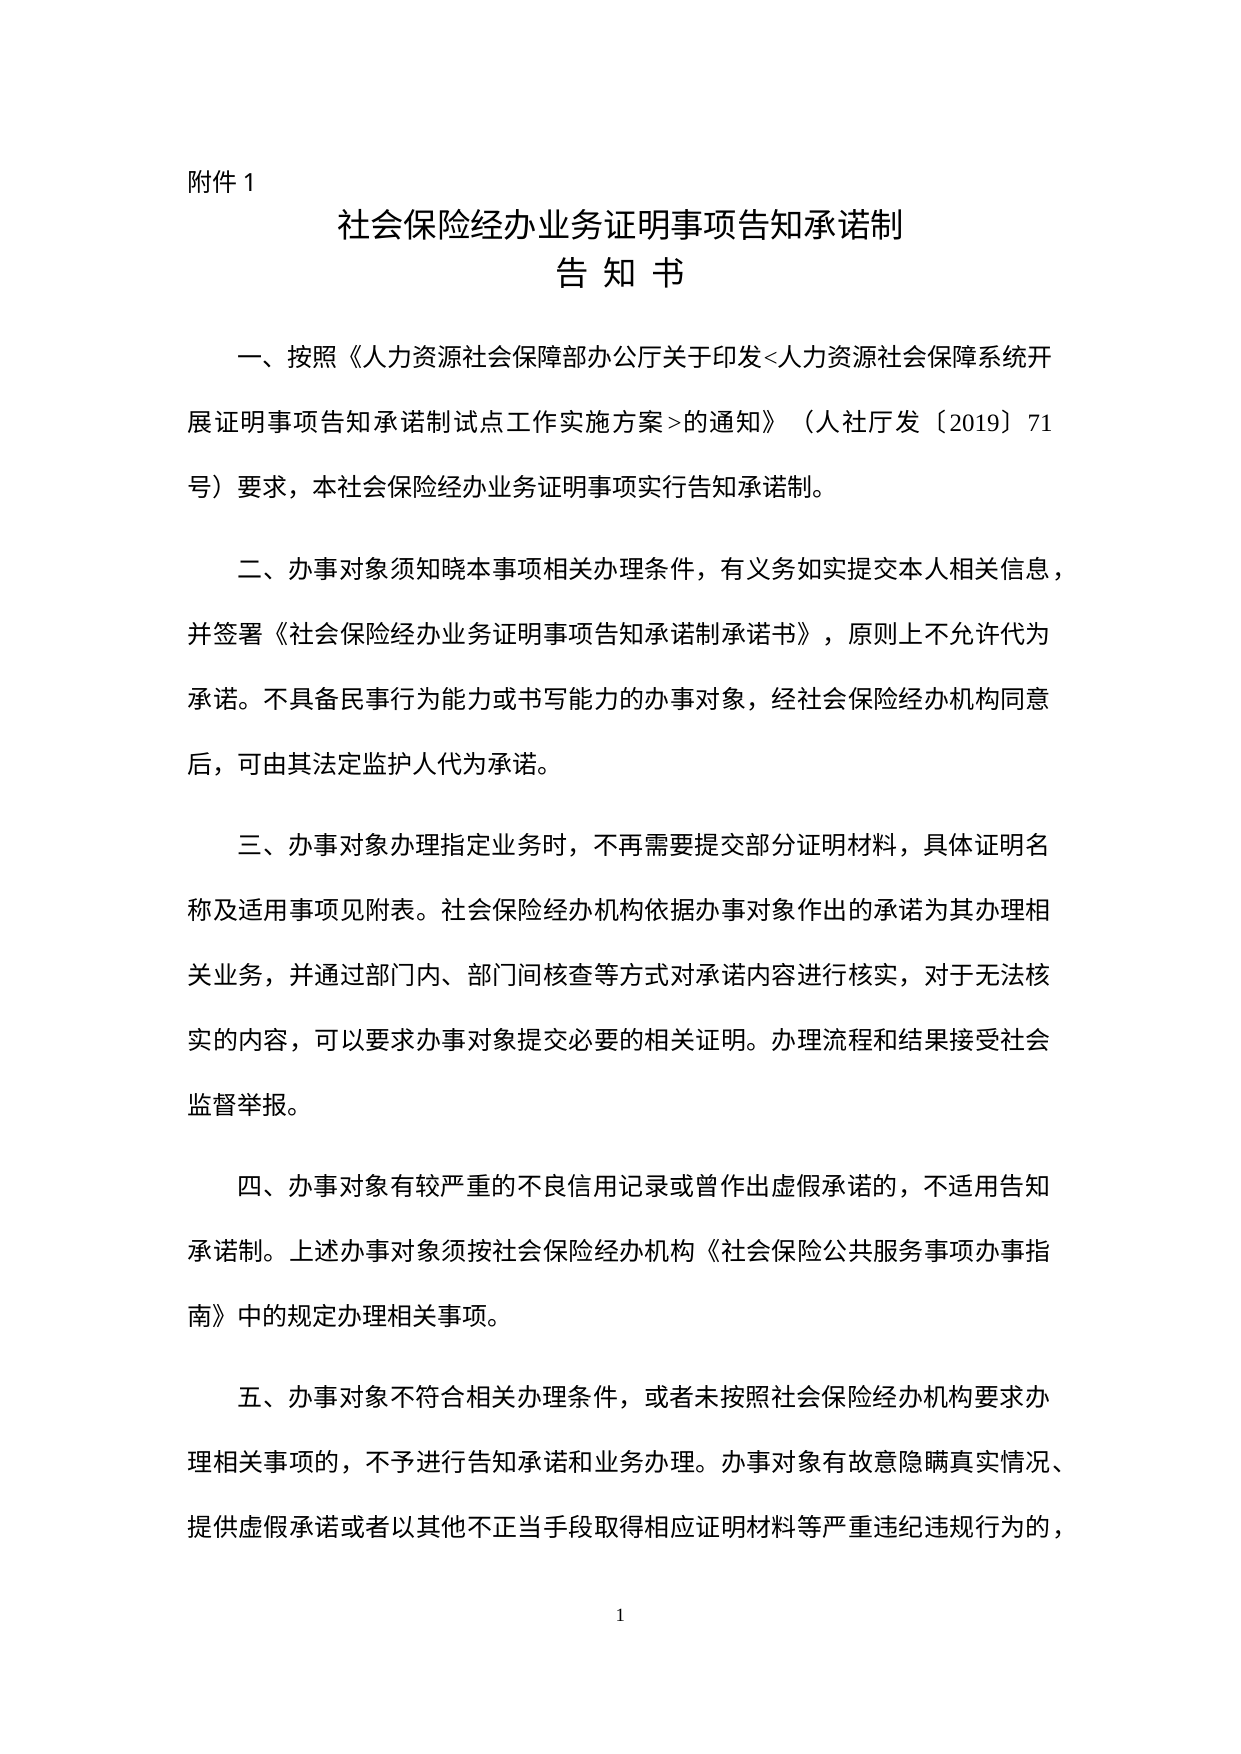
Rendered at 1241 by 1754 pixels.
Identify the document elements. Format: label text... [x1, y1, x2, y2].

text 一、按照《人力资源社会保障部办公厅关于印发<人力资源社会保障系统开展证明事项告知承诺制试点工作实施方案>的通知》（人社厅发〔2019〕71号）要求，本社会保险经办业务证明事项实行告知承诺制。 [187, 323, 1053, 518]
text 告 知 书 [187, 247, 1053, 295]
text 附件1 [187, 162, 1053, 198]
text 三、办事对象办理指定业务时，不再需要提交部分证明材料，具体证明名称及适用事项见附表。社会保险经办机构依据办事对象作出的承诺为其办理相关业务，并通过部门内、部门间核查等方式对承诺内容进行核实，对于无法核实的内容，可以要求办事对象提交必要的相关证明。办理流程和结果接受社会监督举报。 [187, 811, 1053, 1136]
text 四、办事对象有较严重的不良信用记录或曾作出虚假承诺的，不适用告知承诺制。上述办事对象须按社会保险经办机构《社会保险公共服务事项办事指南》中的规定办理相关事项。 [187, 1152, 1053, 1347]
text 社会保险经办业务证明事项告知承诺制 [187, 198, 1053, 247]
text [187, 1363, 1053, 1558]
text 二、办事对象须知晓本事项相关办理条件，有义务如实提交本人相关信息，并签署《社会保险经办业务证明事项告知承诺制承诺书》，原则上不允许代为承诺。不具备民事行为能力或书写能力的办事对象，经社会保险经办机构同意后，可由其法定监护人代为承诺。 [187, 535, 1053, 795]
